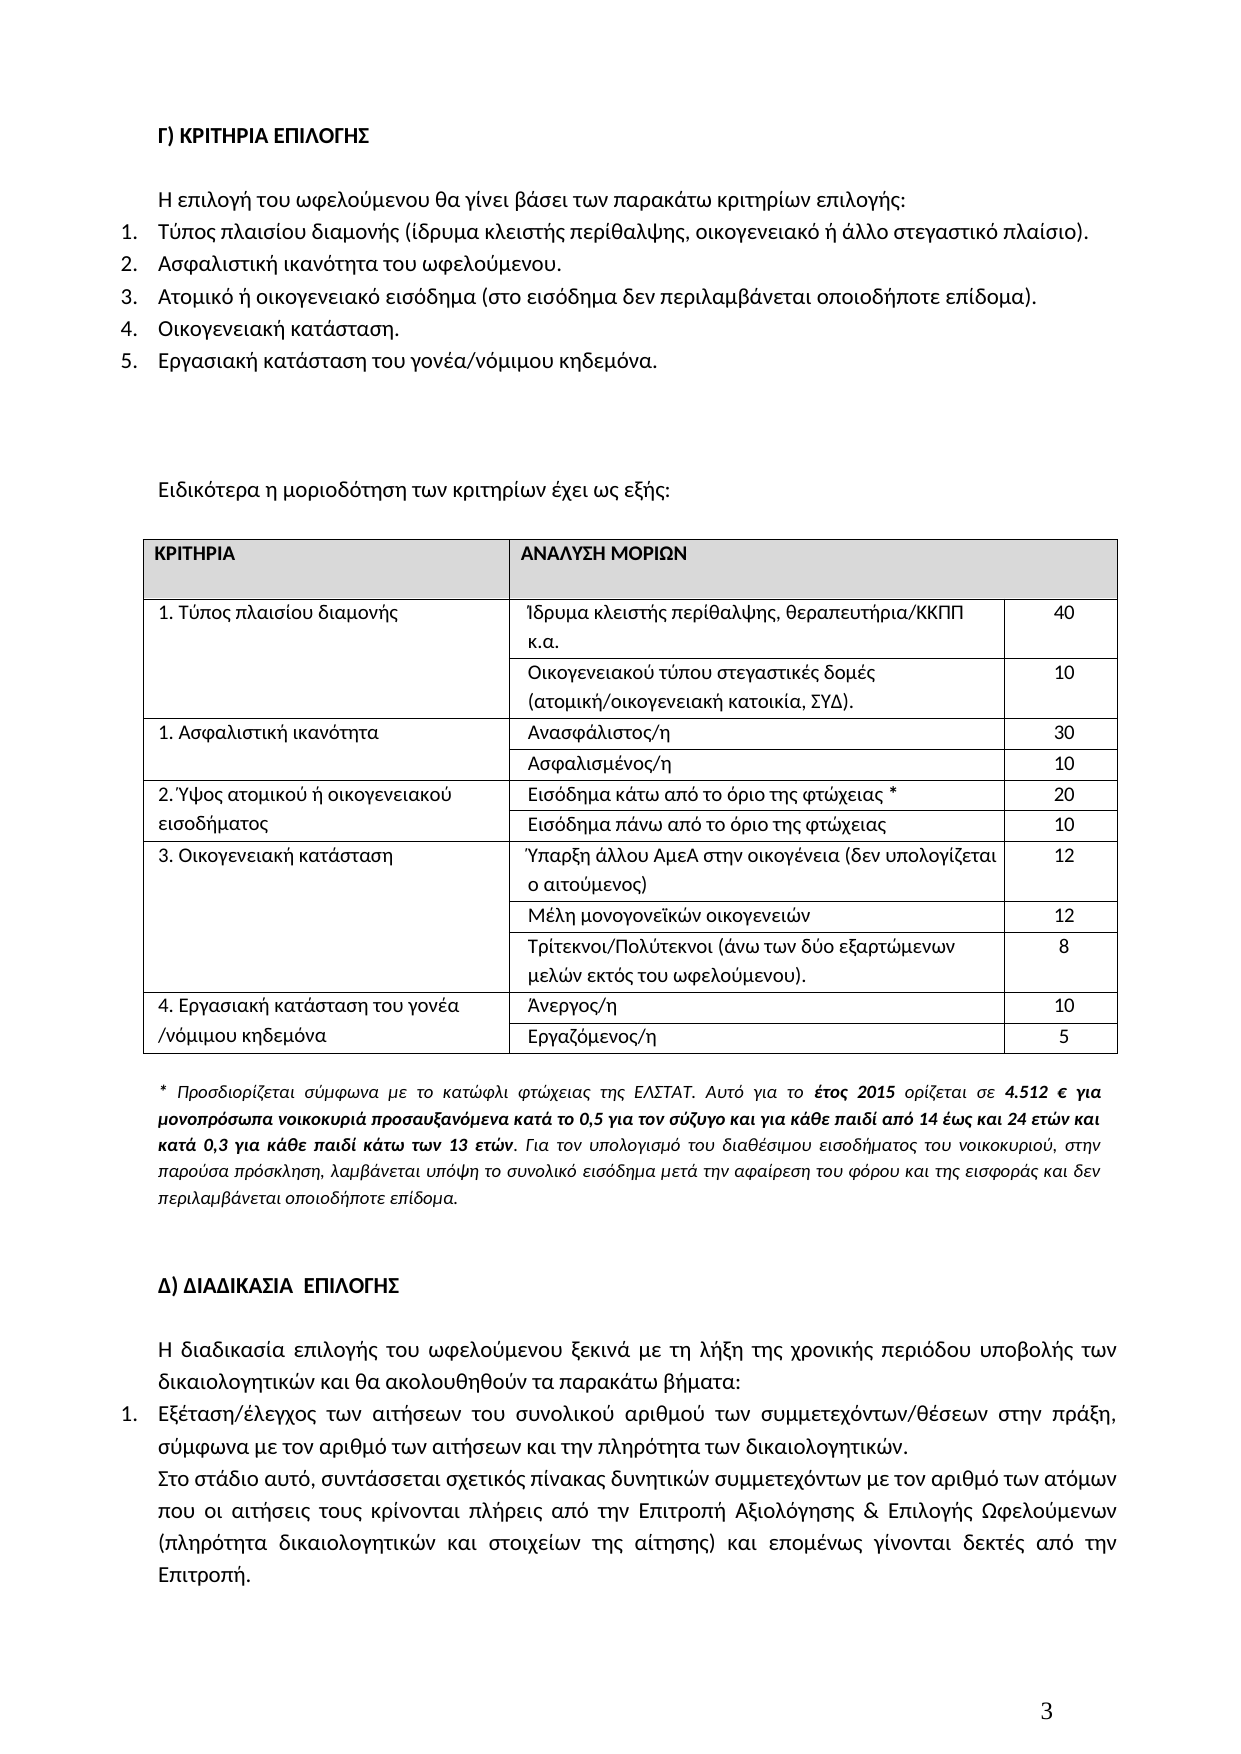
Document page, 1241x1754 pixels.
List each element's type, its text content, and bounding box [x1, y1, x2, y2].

table_cell Εισόδημα πάνω από το όριο της φτώχειας [510, 811, 1004, 841]
table_cell Εργαζόμενος/η [510, 1024, 1004, 1053]
table_cell 10 [1005, 993, 1117, 1022]
table_header ΑΝΑΛΥΣΗ ΜΟΡΙΩΝ [510, 540, 1117, 598]
table_cell 10 [1005, 659, 1117, 718]
table_cell 20 [1005, 781, 1117, 810]
list Ασφαλιστική ικανότητα του ωφελούμενου. [120, 249, 1118, 278]
table_cell 3. Οικογενειακή κατάσταση [144, 842, 509, 992]
list Στο στάδιο αυτό, συντάσσεται σχετικός πίνακας δυνητικών συμμετεχόντων με τον αριθμό των ατόμων που οι αιτήσεις τους κρίνονται πλήρεις από την Επιτροπή Αξιολόγησης & Επιλογής Ωφελούμενων (πληρότητα δικαιολογητικών και στοιχείων της αίτησης) και επομένως γίνονται δεκτές από την Επιτροπή. [158, 1464, 1118, 1588]
table_cell 8 [1005, 933, 1117, 992]
text * Προσδιορίζεται σύμφωνα με το κατώφλι φτώχειας της ΕΛΣΤΑΤ. Αυτό για το έτος 2015 ορίζεται σε 4.512 € για μονοπρόσωπα νοικοκυριά προσαυξανόμενα κατά το 0,5 για τον σύζυγο και για κάθε παιδί από 14 έως και 24 ετών και κατά 0,3 για κάθε παιδί κάτω των 13 ετών. Για τον υπολογισμό του διαθέσιμου εισοδήματος του νοικοκυριού, στην παρούσα πρόσκληση, λαμβάνεται υπόψη το συνολικό εισόδημα μετά την αφαίρεση του φόρου και της εισφοράς και δεν περιλαμβάνεται οποιοδήποτε επίδομα. [158, 1081, 1103, 1209]
table_cell Εισόδημα κάτω από το όριο της φτώχειας * [510, 781, 1004, 810]
text Η διαδικασία επιλογής του ωφελούμενου ξεκινά με τη λήξη της χρονικής περιόδου υποβολής των δικαιολογητικών και θα ακολουθηθούν τα παρακάτω βήματα: [158, 1335, 1118, 1395]
table_cell 2. Ύψος ατομικού ή οικογενειακού εισοδήματος [144, 781, 509, 841]
list Ατομικό ή οικογενειακό εισόδημα (στο εισόδημα δεν περιλαμβάνεται οποιοδήποτε επίδομα). [120, 282, 1118, 310]
table_cell Άνεργος/η [510, 993, 1004, 1022]
table_cell 30 [1005, 719, 1117, 749]
text Ειδικότερα η μοριοδότηση των κριτηρίων έχει ως εξής: [158, 475, 1118, 503]
table_cell Ανασφάλιστος/η [510, 719, 1004, 749]
text Δ) ΔΙΑΔΙΚΑΣΙΑ ΕΠΙΛΟΓΗΣ [158, 1271, 1118, 1299]
table_cell Μέλη μονογονεϊκών οικογενειών [510, 902, 1004, 932]
list Εργασιακή κατάσταση του γονέα/νόμιμου κηδεμόνα. [120, 346, 1118, 374]
table_header ΚΡΙΤΗΡΙΑ [144, 540, 509, 598]
table_cell Τρίτεκνοι/Πολύτεκνοι (άνω των δύο εξαρτώμενων μελών εκτός του ωφελούμενου). [510, 933, 1004, 992]
table_cell Ύπαρξη άλλου ΑμεΑ στην οικογένεια (δεν υπολογίζεται ο αιτούμενος) [510, 842, 1004, 901]
table_cell Ασφαλισμένος/η [510, 750, 1004, 780]
table_cell Ίδρυμα κλειστής περίθαλψης, θεραπευτήρια/ΚΚΠΠ κ.α. [510, 600, 1004, 658]
list Οικογενειακή κατάσταση. [120, 314, 1118, 342]
table_cell 4. Εργασιακή κατάσταση του γονέα /νόμιμου κηδεμόνα [144, 993, 509, 1053]
table_cell 10 [1005, 811, 1117, 841]
table_cell 12 [1005, 842, 1117, 901]
table_cell 1. Ασφαλιστική ικανότητα [144, 719, 509, 780]
list Τύπος πλαισίου διαμονής (ίδρυμα κλειστής περίθαλψης, οικογενειακό ή άλλο στεγαστικό πλαίσιο). [120, 217, 1118, 245]
table_cell 12 [1005, 902, 1117, 932]
text Γ) ΚΡΙΤΗΡΙΑ ΕΠΙΛΟΓΗΣ [158, 121, 1118, 149]
list Εξέταση/έλεγχος των αιτήσεων του συνολικού αριθμού των συμμετεχόντων/θέσεων στην πράξη, σύμφωνα με τον αριθμό των αιτήσεων και την πληρότητα των δικαιολογητικών. [120, 1399, 1118, 1460]
table_cell 5 [1005, 1024, 1117, 1053]
table_cell 1. Τύπος πλαισίου διαμονής [144, 600, 509, 718]
table_cell 10 [1005, 750, 1117, 780]
table_cell 40 [1005, 600, 1117, 658]
table_cell Οικογενειακού τύπου στεγαστικές δομές (ατομική/οικογενειακή κατοικία, ΣΥΔ). [510, 659, 1004, 718]
text Η επιλογή τoυ ωφελούμενoυ θα γίνει βάσει των παρακάτω κριτηρίων επιλογής: [158, 185, 1118, 213]
